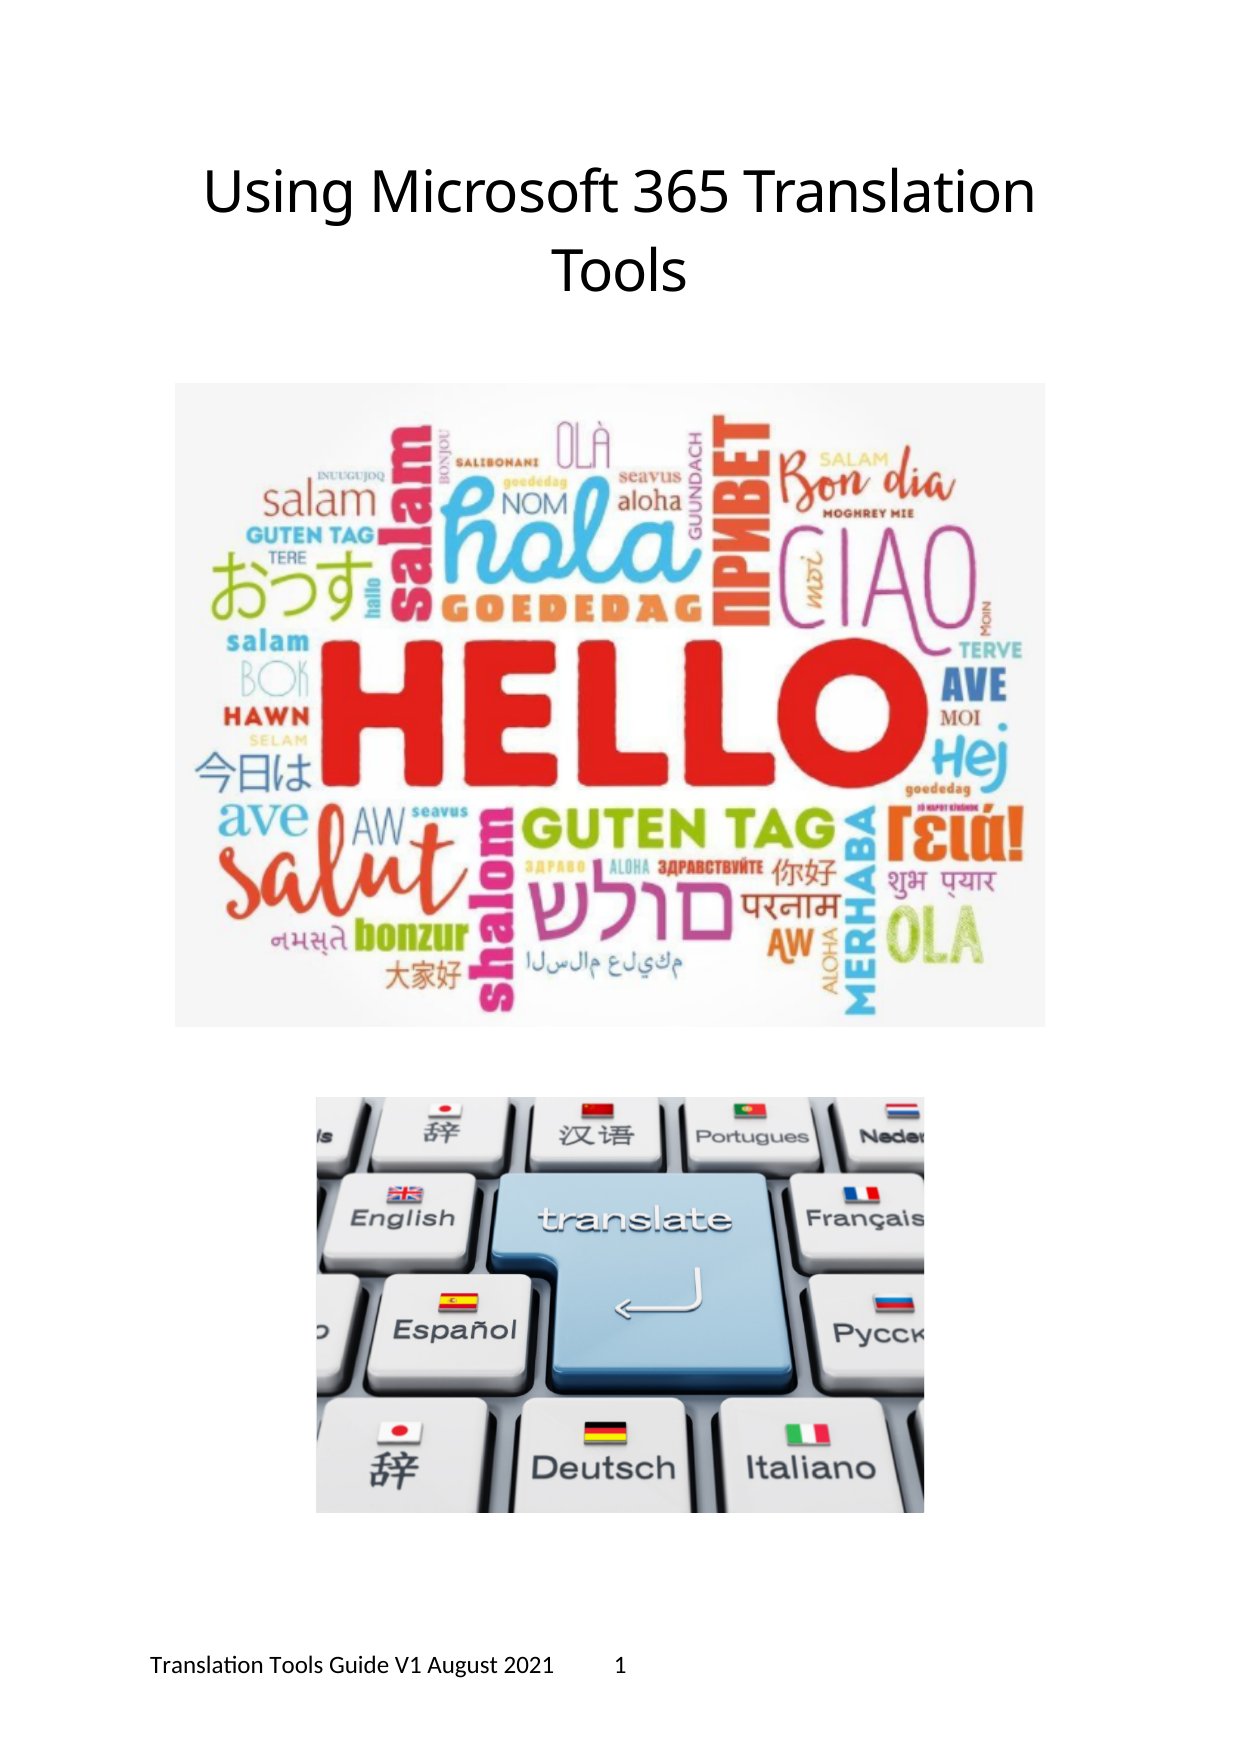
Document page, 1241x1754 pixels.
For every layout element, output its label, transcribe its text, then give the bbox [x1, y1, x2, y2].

title Using Microsoft 365 Translation Tools [150, 150, 1090, 309]
picture [315, 1097, 925, 1513]
picture [175, 383, 1046, 1027]
